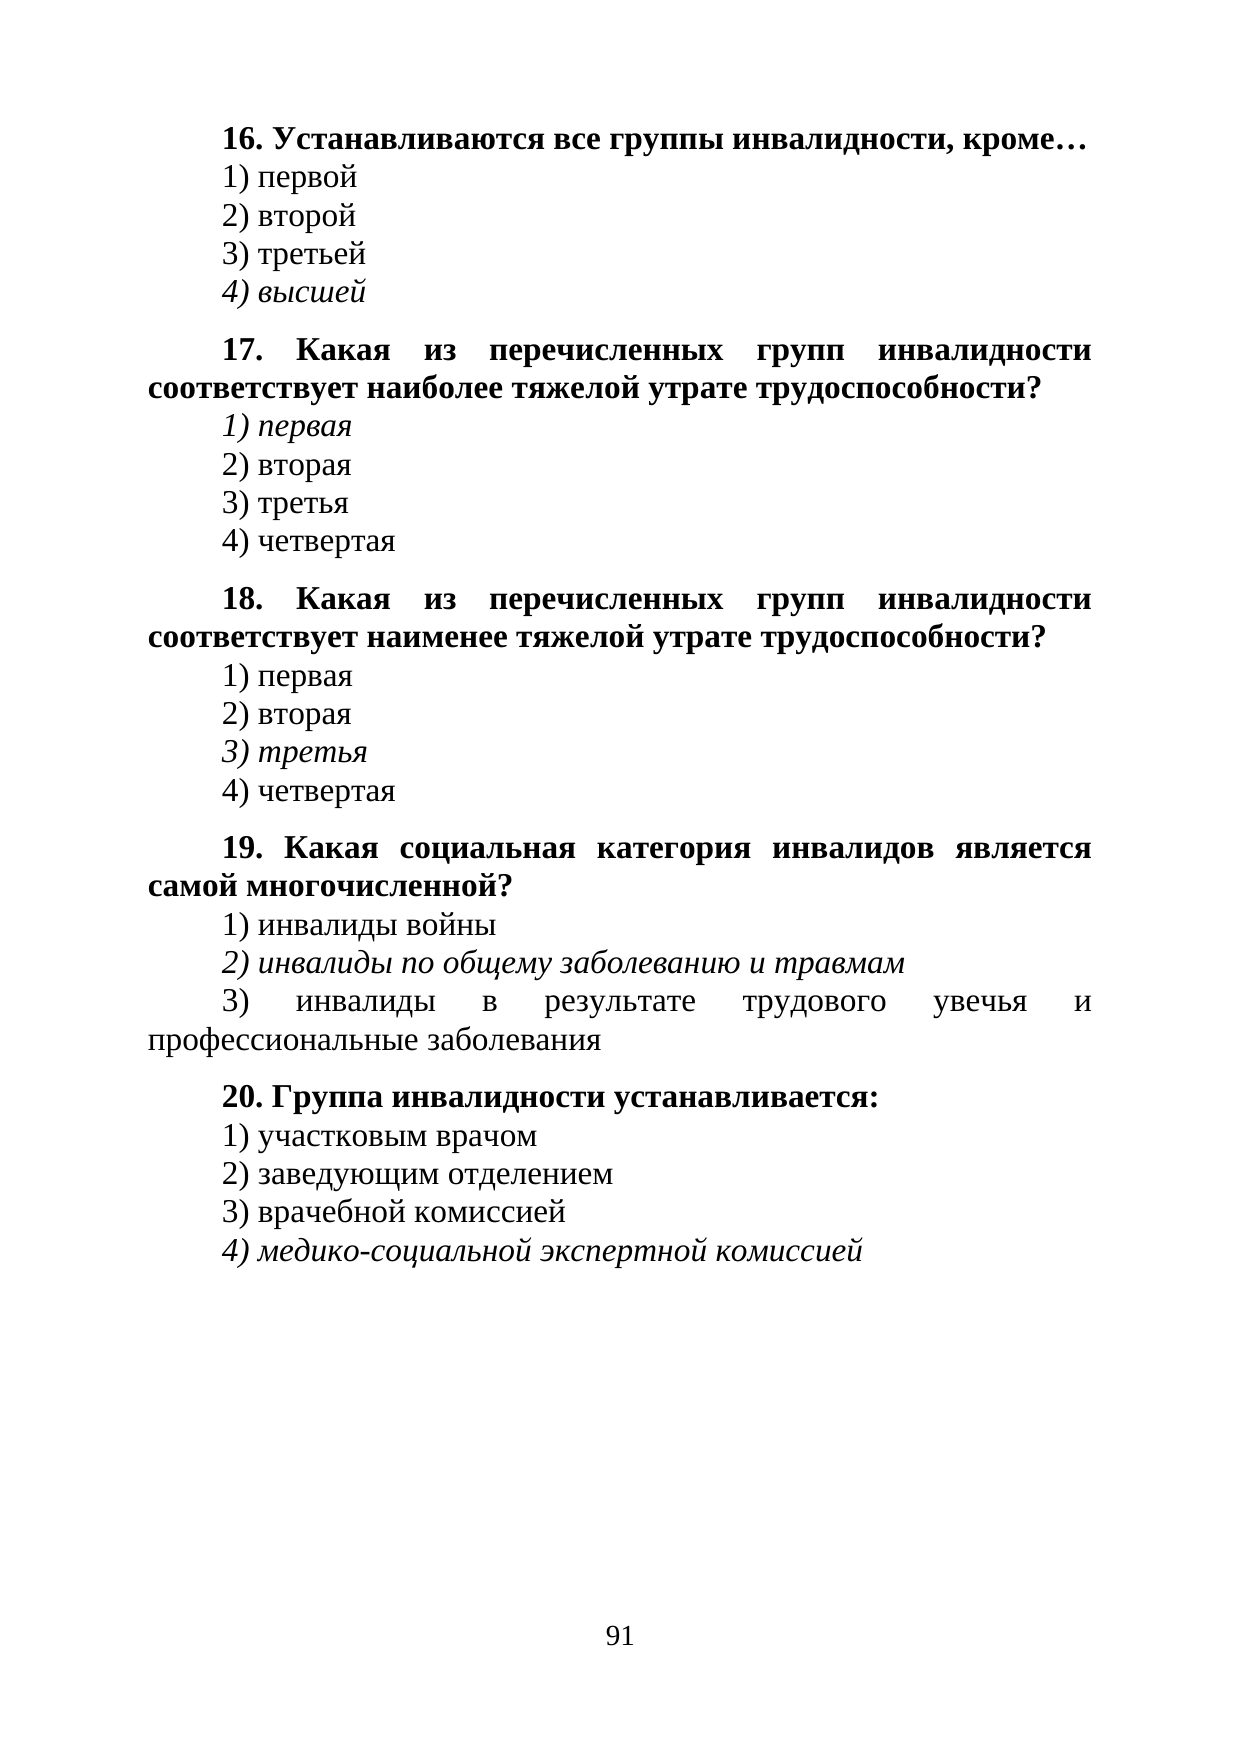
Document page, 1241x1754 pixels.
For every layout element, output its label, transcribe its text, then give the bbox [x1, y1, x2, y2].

text 2) второй [148, 195, 1092, 233]
text 1) первая [148, 655, 1092, 693]
text 1) первая [148, 406, 1092, 444]
text 1) первой [148, 156, 1092, 195]
text 3) третьей [148, 233, 1092, 271]
text 3) инвалиды в результате трудового увечья и профессиональные заболевания [148, 981, 1092, 1057]
text 2) инвалиды по общему заболеванию и травмам [148, 942, 1092, 981]
text 3) третья [148, 731, 1092, 770]
text 1) участковым врачом [148, 1115, 1092, 1153]
text 20. Группа инвалидности устанавливается: [148, 1076, 1092, 1115]
text 3) третья [148, 482, 1092, 521]
text 18. Какая из перечисленных групп инвалидности соответствует наименее тяжелой утрате трудоспособности? [148, 578, 1092, 655]
text 4) медико-социальной экспертной комиссией [148, 1230, 1092, 1268]
text 2) вторая [148, 444, 1092, 482]
text 1) инвалиды войны [148, 904, 1092, 942]
text 2) заведующим отделением [148, 1153, 1092, 1191]
text 4) четвертая [148, 521, 1092, 559]
text 19. Какая социальная категория инвалидов является самой многочисленной? [148, 827, 1092, 904]
text 17. Какая из перечисленных групп инвалидности соответствует наиболее тяжелой утрате трудоспособности? [148, 329, 1092, 406]
text 16. Устанавливаются все группы инвалидности, кроме… [148, 118, 1092, 156]
text 4) высшей [148, 271, 1092, 310]
text 4) четвертая [148, 770, 1092, 808]
text 2) вторая [148, 693, 1092, 731]
text 3) врачебной комиссией [148, 1191, 1092, 1230]
